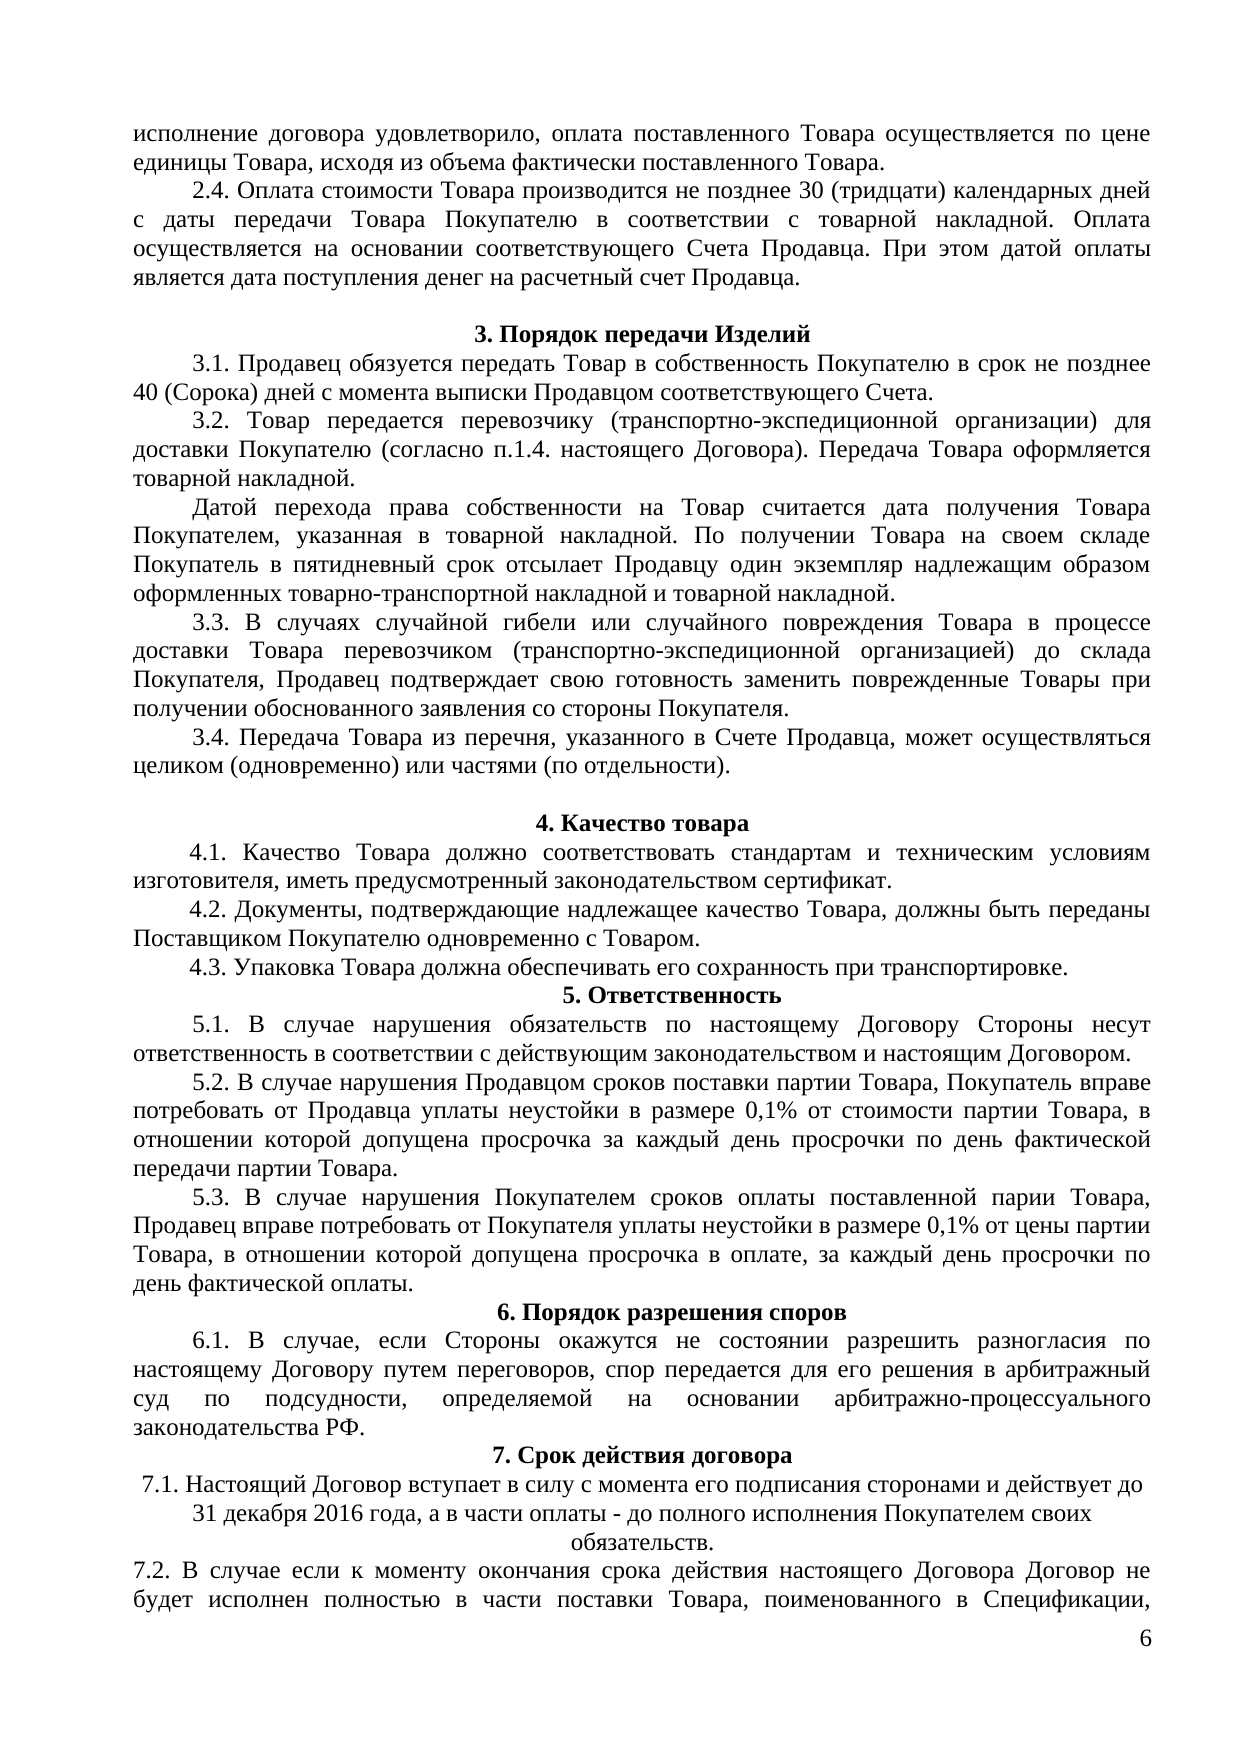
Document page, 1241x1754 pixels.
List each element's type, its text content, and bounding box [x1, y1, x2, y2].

text 3.1. Продавец обязуется передать Товар в собственность Покупателю в срок не позднее 40 (Сорока) дней с момента выписки Продавцом соответствующего Счета. [133, 348, 1152, 406]
text Датой перехода права собственности на Товар считается дата получения Товара Покупателем, указанная в товарной накладной. По получении Товара на своем складе Покупатель в пятидневный срок отсылает Продавцу один экземпляр надлежащим образом оформленных товарно-транспортной накладной и товарной накладной. [133, 492, 1152, 607]
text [133, 1556, 1152, 1613]
text 3.3. В случаях случайной гибели или случайного повреждения Товара в процессе доставки Товара перевозчиком (транспортно-экспедиционной организацией) до склада Покупателя, Продавец подтверждает свою готовность заменить поврежденные Товары при получении обоснованного заявления со стороны Покупателя. [133, 607, 1152, 722]
text 4. Качество товара [133, 808, 1152, 837]
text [133, 118, 1152, 176]
text 5. Ответственность [133, 981, 1152, 1009]
text 5.3. В случае нарушения Покупателем сроков оплаты поставленной парии Товара, Продавец вправе потребовать от Покупателя уплаты неустойки в размере 0,1% от цены партии Товара, в отношении которой допущена просрочка в оплате, за каждый день просрочки по день фактической оплаты. [133, 1182, 1152, 1297]
text 5.1. В случае нарушения обязательств по настоящему Договору Стороны несут ответственность в соответствии с действующим законодательством и настоящим Договором. [133, 1009, 1152, 1067]
text 4.3. Упаковка Товара должна обеспечивать его сохранность при транспортировке. [133, 952, 1152, 981]
text 3. Порядок передачи Изделий [133, 319, 1152, 348]
text 4.1. Качество Товара должно соответствовать стандартам и техническим условиям изготовителя, иметь предусмотренный законодательством сертификат. [133, 837, 1152, 894]
text 5.2. В случае нарушения Продавцом сроков поставки партии Товара, Покупатель вправе потребовать от Продавца уплаты неустойки в размере 0,1% от стоимости партии Товара, в отношении которой допущена просрочка за каждый день просрочки по день фактической передачи партии Товара. [133, 1067, 1152, 1182]
text 2.4. Оплата стоимости Товара производится не позднее 30 (тридцати) календарных дней с даты передачи Товара Покупателю в соответствии с товарной накладной. Оплата осуществляется на основании соответствующего Счета Продавца. При этом датой оплаты является дата поступления денег на расчетный счет Продавца. [133, 176, 1152, 291]
text 6.1. В случае, если Стороны окажутся не состоянии разрешить разногласия по настоящему Договору путем переговоров, спор передается для его решения в арбитражный суд по подсудности, определяемой на основании арбитражно-процессуального законодательства РФ. [133, 1326, 1152, 1441]
text 3.2. Товар передается перевозчику (транспортно-экспедиционной организации) для доставки Покупателю (согласно п.1.4. настоящего Договора). Передача Товара оформляется товарной накладной. [133, 406, 1152, 492]
text 7.1. Настоящий Договор вступает в силу с момента его подписания сторонами и действует до 31 декабря 2016 года, а в части оплаты - до полного исполнения Покупателем своих обязательств. [133, 1469, 1152, 1556]
text 6. Порядок разрешения споров [133, 1297, 1152, 1326]
text 3.4. Передача Товара из перечня, указанного в Счете Продавца, может осуществляться целиком (одновременно) или частями (по отдельности). [133, 722, 1152, 779]
text 4.2. Документы, подтверждающие надлежащее качество Товара, должны быть переданы Поставщиком Покупателю одновременно с Товаром. [133, 894, 1152, 952]
text 7. Срок действия договора [133, 1441, 1152, 1469]
